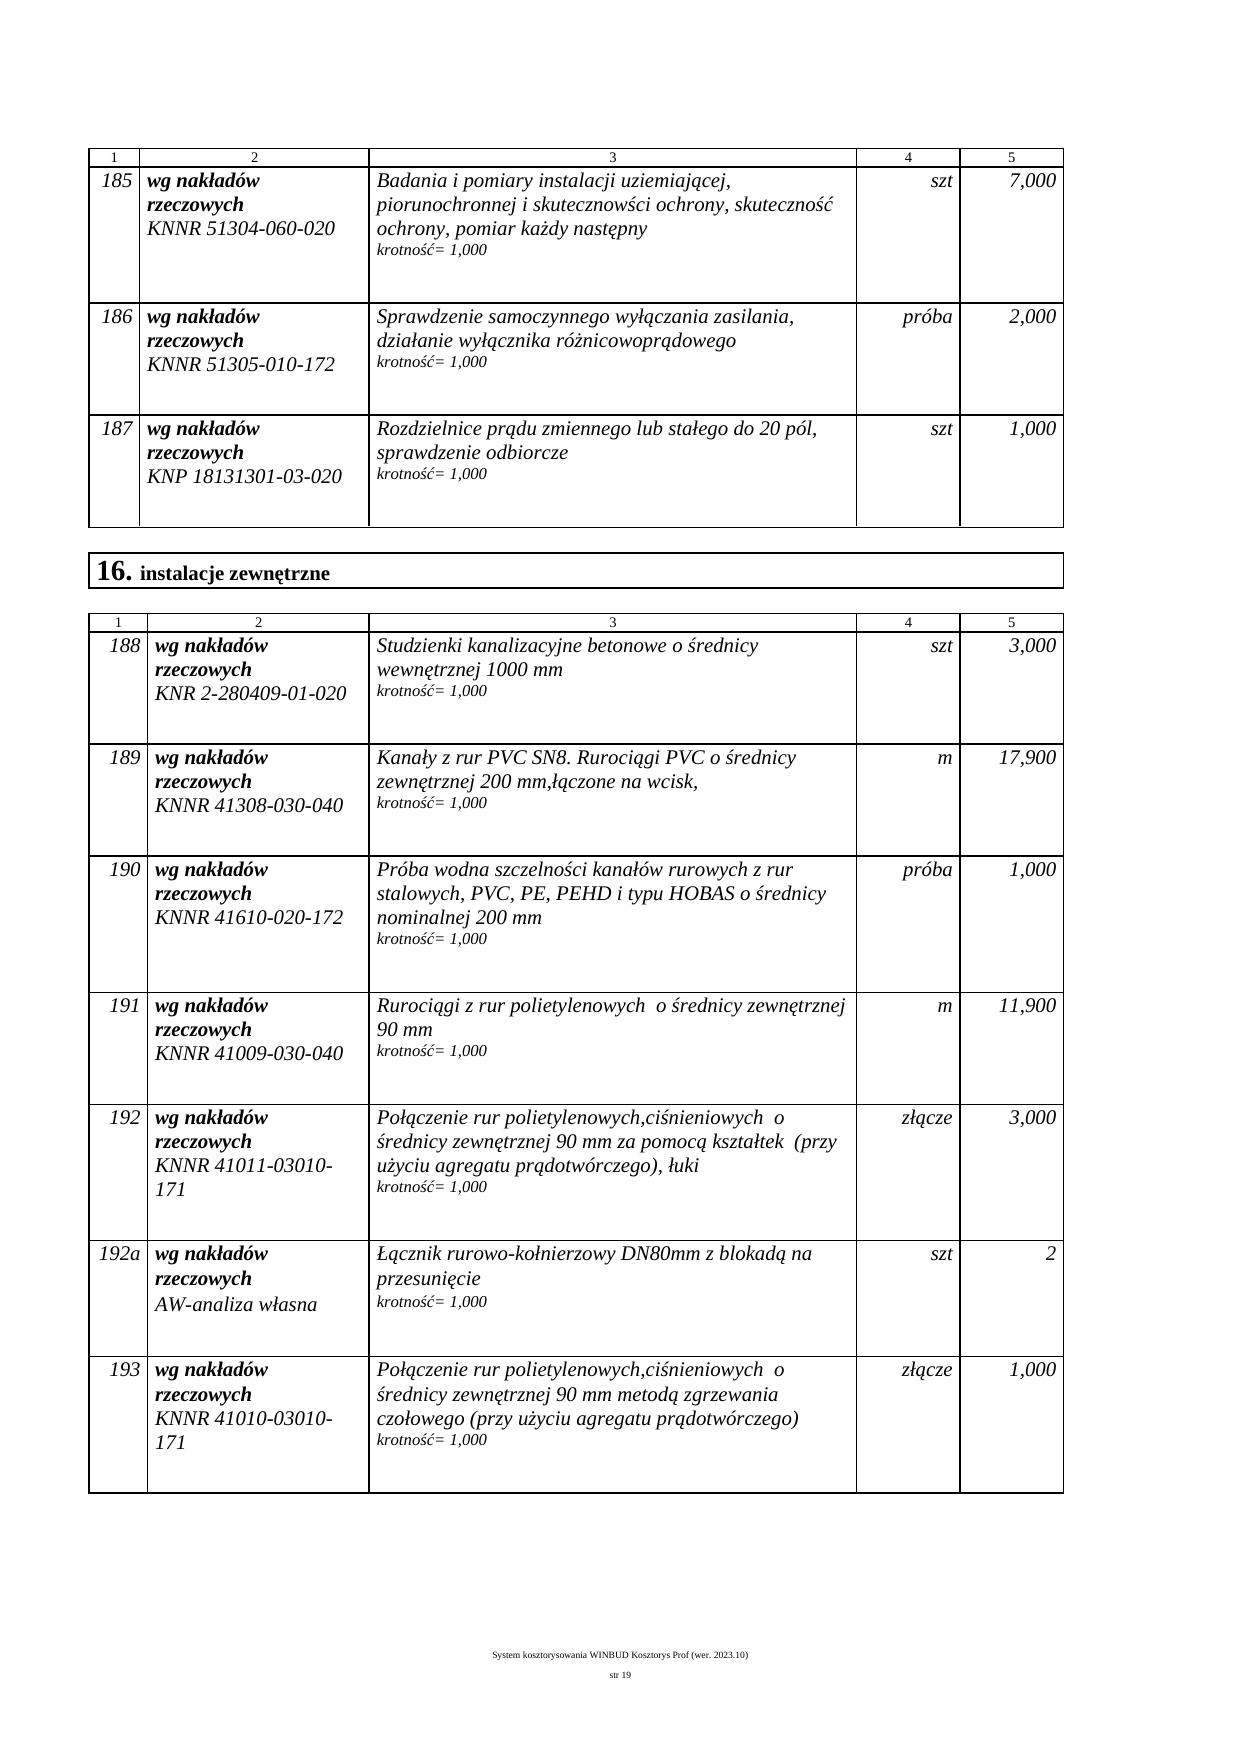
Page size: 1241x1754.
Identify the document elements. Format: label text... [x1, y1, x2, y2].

table_cell 185 [90, 168, 139, 302]
table_header 1 [90, 614, 147, 631]
table_cell 1,000 [961, 857, 1063, 991]
table_cell 11,900 [961, 993, 1063, 1103]
table_cell wg nakładów rzeczowych KNNR 41010-03010-171 [148, 1357, 368, 1492]
table_cell 17,900 [961, 745, 1063, 855]
table_header 1 [90, 149, 139, 166]
table_cell Sprawdzenie samoczynnego wyłączania zasilania, działanie wyłącznika różnicowoprądowego krotność= 1,000 [370, 304, 856, 414]
table_cell szt [857, 633, 959, 743]
table_cell próba [857, 304, 959, 414]
table_cell 190 [90, 857, 147, 991]
table_cell 1,000 [961, 416, 1063, 526]
table_cell wg nakładów rzeczowych KNNR 41308-030-040 [148, 745, 368, 855]
table_cell Kanały z rur PVC SN8. Rurociągi PVC o średnicy zewnętrznej 200 mm,łączone na wcisk, krotność= 1,000 [370, 745, 856, 855]
table_cell 1,000 [961, 1357, 1063, 1492]
table_cell próba [857, 857, 959, 991]
table_cell 3,000 [961, 633, 1063, 743]
table_cell Połączenie rur polietylenowych,ciśnieniowych o średnicy zewnętrznej 90 mm za pomocą kształtek (przy użyciu agregatu prądotwórczego), łuki krotność= 1,000 [370, 1105, 856, 1239]
table_cell m [857, 745, 959, 855]
table_cell wg nakładów rzeczowych KNP 18131301-03-020 [140, 416, 368, 526]
table_cell 2,000 [961, 304, 1063, 414]
table_cell 192 [90, 1105, 147, 1239]
table_cell Łącznik rurowo-kołnierzowy DN80mm z blokadą na przesunięcie krotność= 1,000 [370, 1241, 856, 1356]
table_cell szt [857, 1241, 959, 1356]
table_cell 193 [90, 1357, 147, 1492]
table_cell 2 [961, 1241, 1063, 1356]
table_cell złącze [857, 1357, 959, 1492]
table_cell 191 [90, 993, 147, 1103]
table_header 3 [370, 149, 856, 166]
table_cell 192a [90, 1241, 147, 1356]
table_cell wg nakładów rzeczowych KNNR 41610-020-172 [148, 857, 368, 991]
table_cell Studzienki kanalizacyjne betonowe o średnicy wewnętrznej 1000 mm krotność= 1,000 [370, 633, 856, 743]
table_cell wg nakładów rzeczowych KNNR 51304-060-020 [140, 168, 368, 302]
table_header 5 [961, 614, 1063, 631]
table_header 2 [148, 614, 368, 631]
table_header 4 [857, 614, 959, 631]
table_cell wg nakładów rzeczowych KNNR 41011-03010-171 [148, 1105, 368, 1239]
table_cell Rurociągi z rur polietylenowych o średnicy zewnętrznej 90 mm krotność= 1,000 [370, 993, 856, 1103]
table_cell m [857, 993, 959, 1103]
table_header 16. instalacje zewnętrzne [90, 554, 1063, 587]
table_cell 7,000 [961, 168, 1063, 302]
table_cell wg nakładów rzeczowych KNNR 51305-010-172 [140, 304, 368, 414]
table_header 2 [140, 149, 368, 166]
table_cell szt [857, 416, 959, 526]
table_cell 188 [90, 633, 147, 743]
table_cell 3,000 [961, 1105, 1063, 1239]
table_cell wg nakładów rzeczowych KNR 2-280409-01-020 [148, 633, 368, 743]
table_cell szt [857, 168, 959, 302]
table_header 4 [857, 149, 959, 166]
table_cell 189 [90, 745, 147, 855]
table_cell Połączenie rur polietylenowych,ciśnieniowych o średnicy zewnętrznej 90 mm metodą zgrzewania czołowego (przy użyciu agregatu prądotwórczego) krotność= 1,000 [370, 1357, 856, 1492]
table_cell Próba wodna szczelności kanałów rurowych z rur stalowych, PVC, PE, PEHD i typu HOBAS o średnicy nominalnej 200 mm krotność= 1,000 [370, 857, 856, 991]
table_cell 186 [90, 304, 139, 414]
table_cell wg nakładów rzeczowych AW-analiza własna [148, 1241, 368, 1356]
table_header 3 [370, 614, 856, 631]
table_cell wg nakładów rzeczowych KNNR 41009-030-040 [148, 993, 368, 1103]
table_cell Rozdzielnice prądu zmiennego lub stałego do 20 pól, sprawdzenie odbiorcze krotność= 1,000 [370, 416, 856, 526]
table_header 5 [961, 149, 1063, 166]
table_cell 187 [90, 416, 139, 526]
table_cell złącze [857, 1105, 959, 1239]
table_cell Badania i pomiary instalacji uziemiającej, piorunochronnej i skutecznowści ochrony, skuteczność ochrony, pomiar każdy następny krotność= 1,000 [370, 168, 856, 302]
